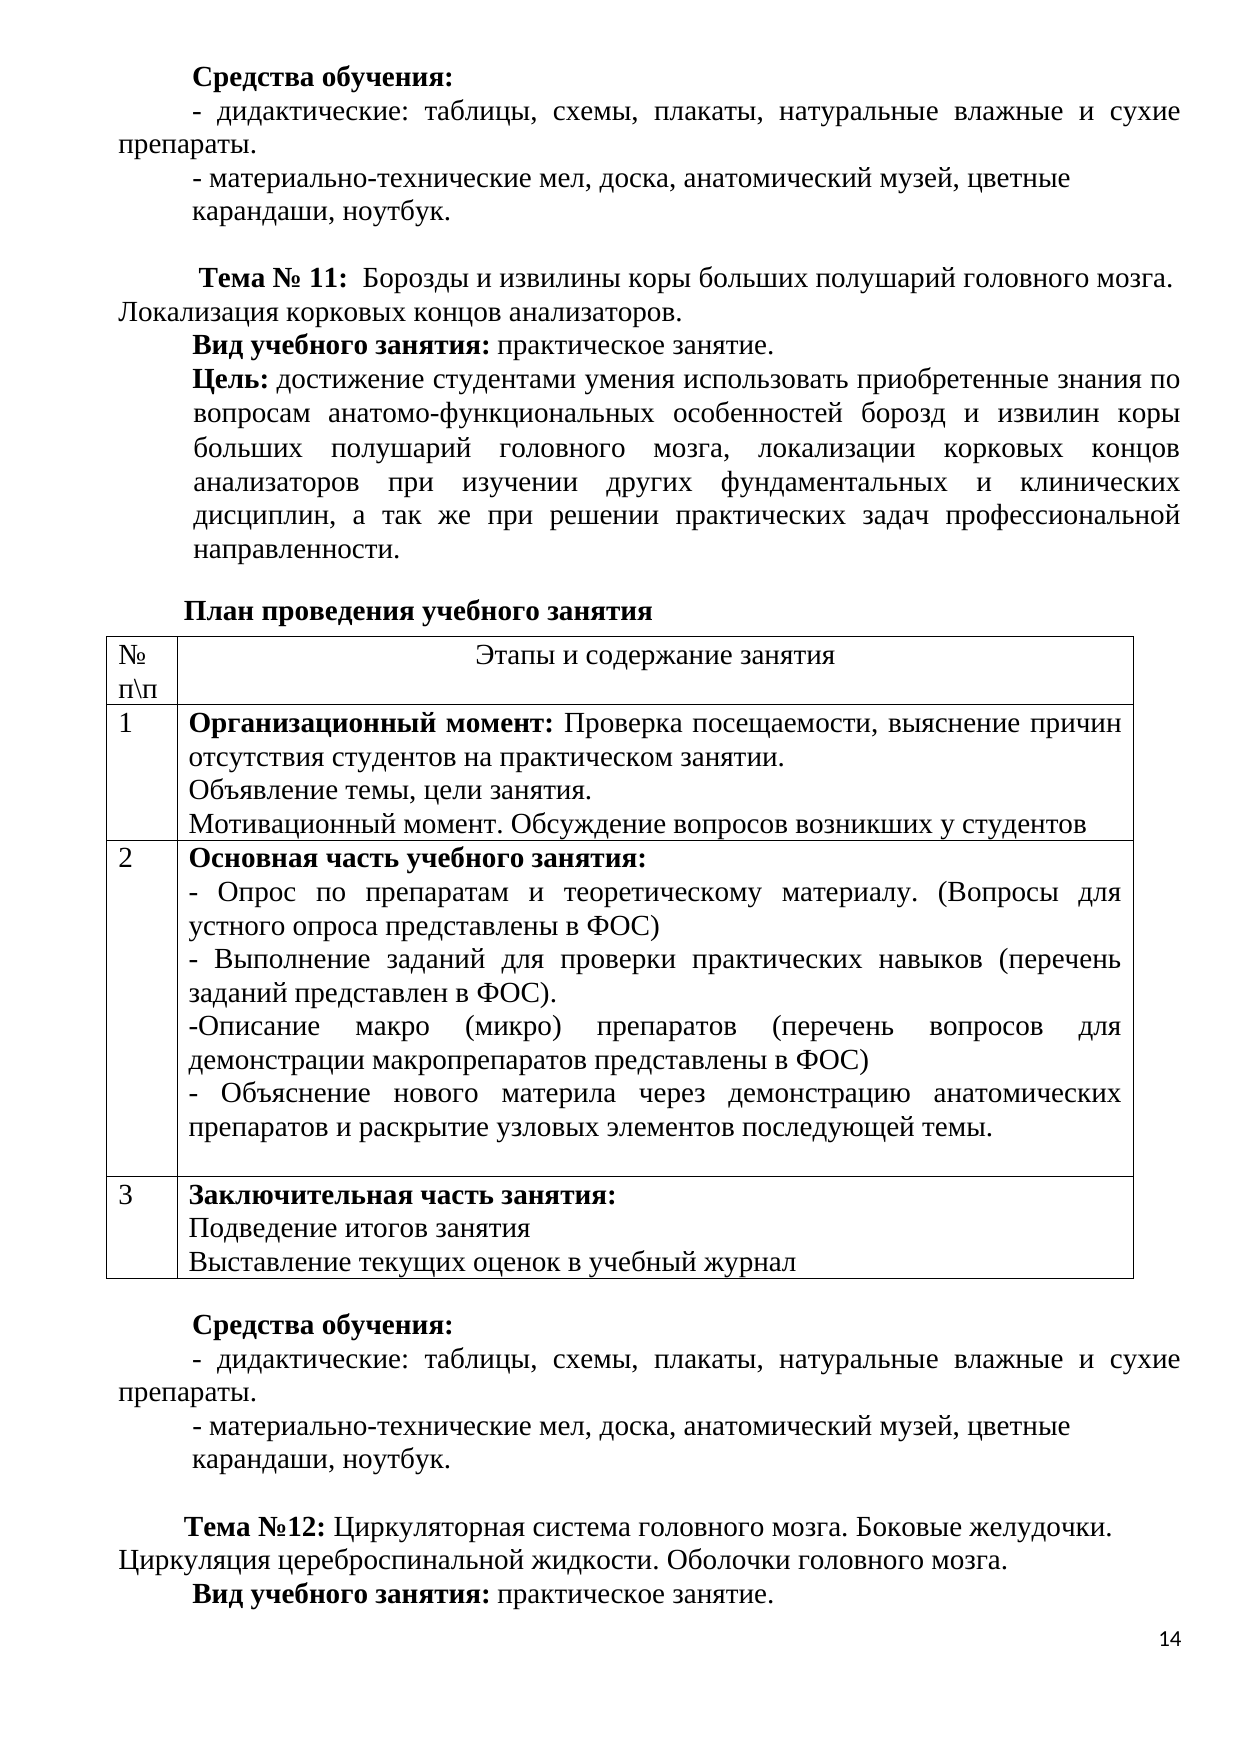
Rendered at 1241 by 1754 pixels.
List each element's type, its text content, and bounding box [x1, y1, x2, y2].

text Средства обучения: [118, 59, 1181, 93]
text Цель: достижение студентами умения использовать приобретенные знания по вопросам анатомо-функциональных особенностей борозд и извилин коры больших полушарий головного мозга, локализации корковых концов анализаторов при изучении других фундаментальных и клинических дисциплин, а так же при решении практических задач профессиональной направленности. [192, 361, 1181, 564]
text План проведения учебного занятия [118, 593, 1181, 627]
table_header Этапы и содержание занятия [178, 637, 1133, 704]
text Тема № 11: Борозды и извилины коры больших полушарий головного мозга. Локализация корковых концов анализаторов. [118, 260, 1181, 327]
table_cell Организационный момент: Проверка посещаемости, выяснение причин отсутствия студентов на практическом занятии. Объявление темы, цели занятия. Мотивационный момент. Обсуждение вопросов возникших у студентов [178, 705, 1133, 839]
text Тема №12: Циркуляторная система головного мозга. Боковые желудочки. Циркуляция цереброспинальной жидкости. Оболочки головного мозга. [118, 1509, 1181, 1576]
text - дидактические: таблицы, схемы, плакаты, натуральные влажные и сухие препараты. [118, 93, 1181, 160]
text - материально-технические мел, доска, анатомический музей, цветные карандаши, ноутбук. [192, 160, 1181, 227]
table_cell 1 [107, 705, 177, 839]
text Вид учебного занятия: практическое занятие. [192, 327, 1181, 361]
table_cell Заключительная часть занятия: Подведение итогов занятия Выставление текущих оценок в учебный журнал [178, 1177, 1133, 1278]
text - дидактические: таблицы, схемы, плакаты, натуральные влажные и сухие препараты. [118, 1341, 1181, 1408]
table_cell Основная часть учебного занятия: - Опрос по препаратам и теоретическому материалу. (Вопросы для устного опроса представлены в ФОС) - Выполнение заданий для проверки практических навыков (перечень заданий представлен в ФОС). -Описание макро (микро) препаратов (перечень вопросов для демонстрации макропрепаратов представлены в ФОС) - Объяснение нового материла через демонстрацию анатомических препаратов и раскрытие узловых элементов последующей темы. [178, 841, 1133, 1176]
text Средства обучения: [118, 1307, 1181, 1341]
table_header № п\п [107, 637, 177, 704]
text Вид учебного занятия: практическое занятие. [192, 1576, 1181, 1609]
text - материально-технические мел, доска, анатомический музей, цветные карандаши, ноутбук. [192, 1408, 1181, 1475]
table_cell 3 [107, 1177, 177, 1278]
table_cell 2 [107, 841, 177, 1176]
